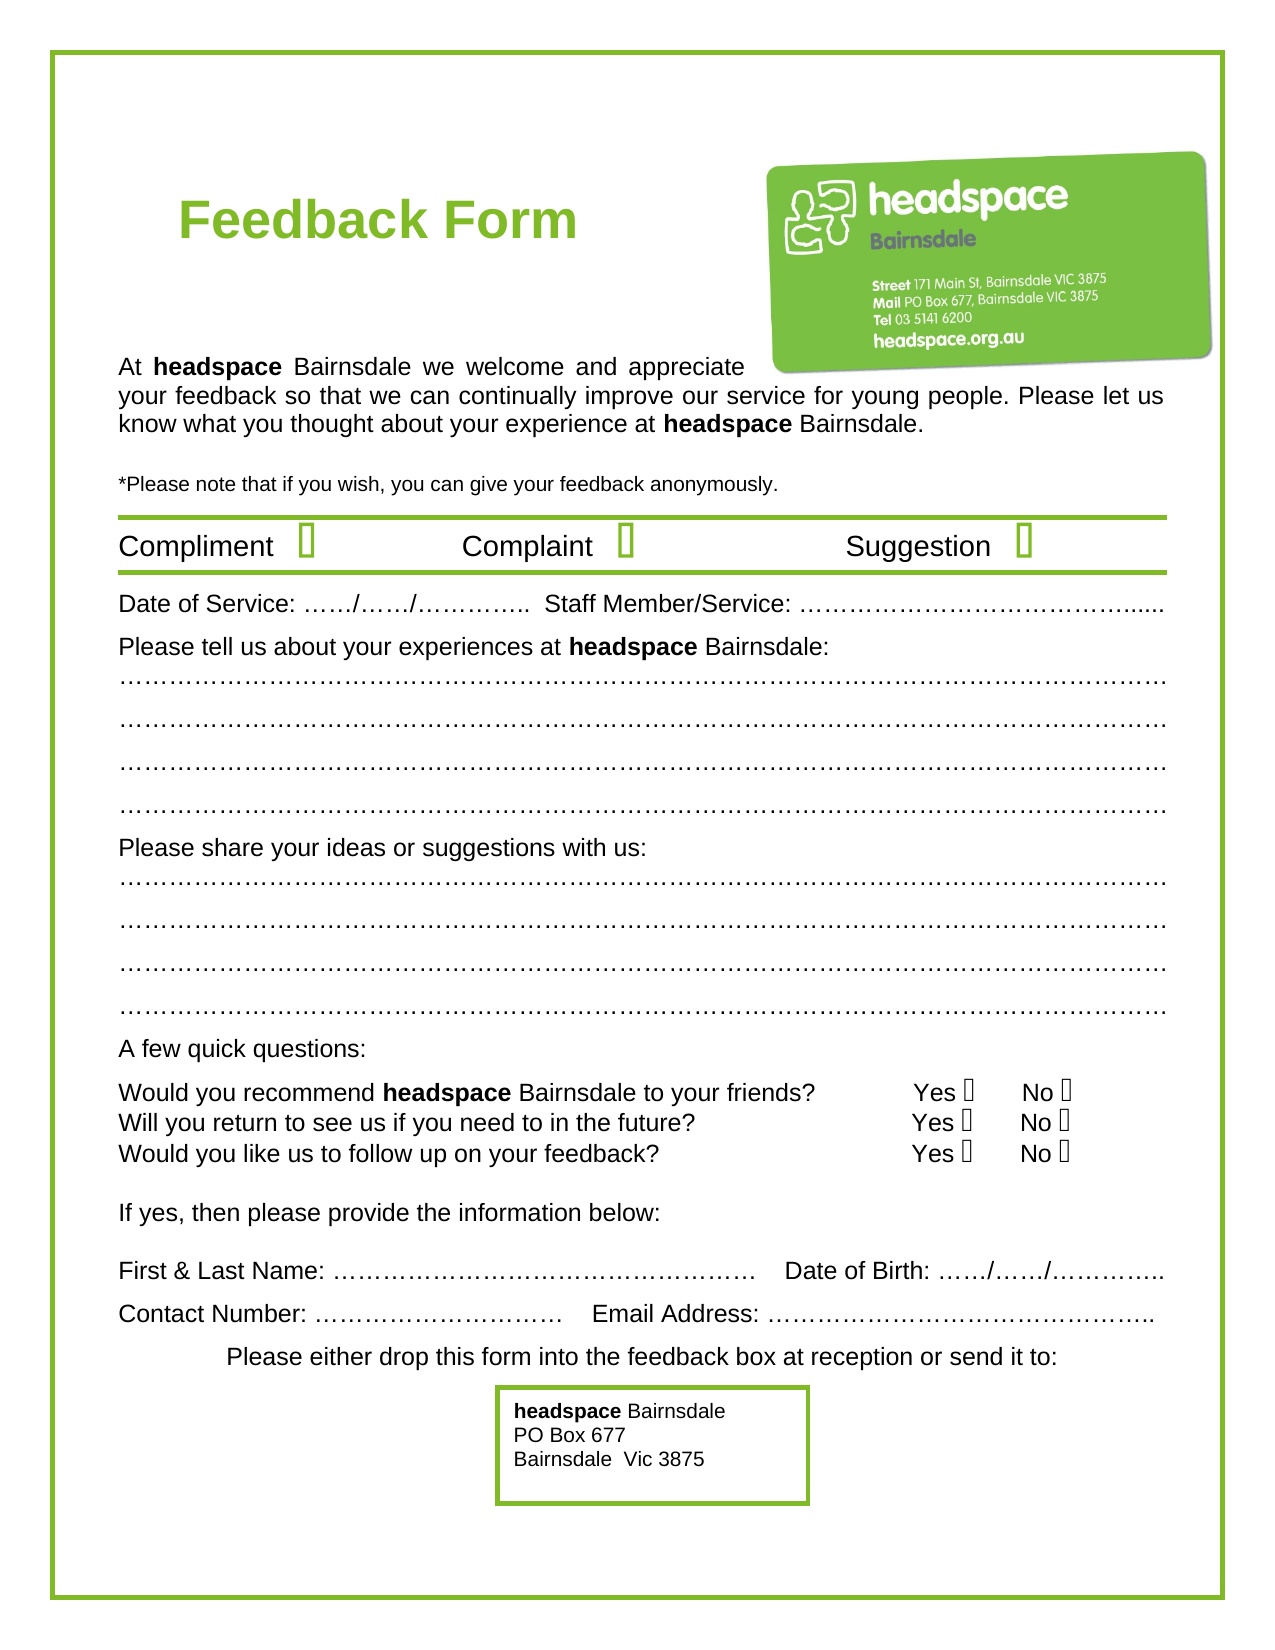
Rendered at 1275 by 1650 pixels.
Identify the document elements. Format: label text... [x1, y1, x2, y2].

text PO Box 677 [500, 1416, 806, 1440]
text headspace Bairnsdale [500, 1392, 806, 1416]
text At headspace Bairnsdale we welcome and appreciate your feedback so that we can continually improve our service for young people. Please let us know what you thought about your experience at headspace Bairnsdale. [118, 352, 1167, 438]
text Please tell us about your experiences at headspace Bairnsdale: [118, 632, 1167, 661]
picture [764, 150, 1215, 376]
text First & Last Name: …………………………………………… Date of Birth: ……/……/………….. [118, 1256, 1167, 1284]
text ……………………………………………………………………………………………………………………………………………………………………………………………………………………………………………………………………………………………………………………………………………………………………………………………………………………………………………………………… [118, 661, 1181, 819]
text Will you return to see us if you need to in the future? Yes No [118, 1108, 1167, 1139]
text Would you like us to follow up on your feedback? Yes No [118, 1139, 1167, 1169]
text Contact Number: ………………………… Email Address: ……………………………………….. [118, 1299, 1167, 1328]
text Feedback Form [118, 187, 764, 250]
text ………………………………………………………………………………………………………………………………………………………………………………………………………………………………………………………………………………………………………………………………………………………………………………………………………………………………………………………………A few quick questions: [118, 862, 1181, 1063]
text Would you recommend headspace Bairnsdale to your friends? Yes No [118, 1078, 1167, 1108]
text Compliment Complaint Suggestion [118, 520, 1167, 570]
text Please share your ideas or suggestions with us: [118, 833, 1167, 862]
text If yes, then please provide the information below: [118, 1198, 1167, 1227]
text *Please note that if you wish, you can give your feedback anonymously. [118, 472, 1167, 496]
text Date of Service: ……/……/………….. Staff Member/Service: …………………………………...... [118, 589, 1167, 618]
text Bairnsdale Vic 3875 [500, 1440, 806, 1471]
text Please either drop this form into the feedback box at reception or send it to: [118, 1342, 1167, 1371]
